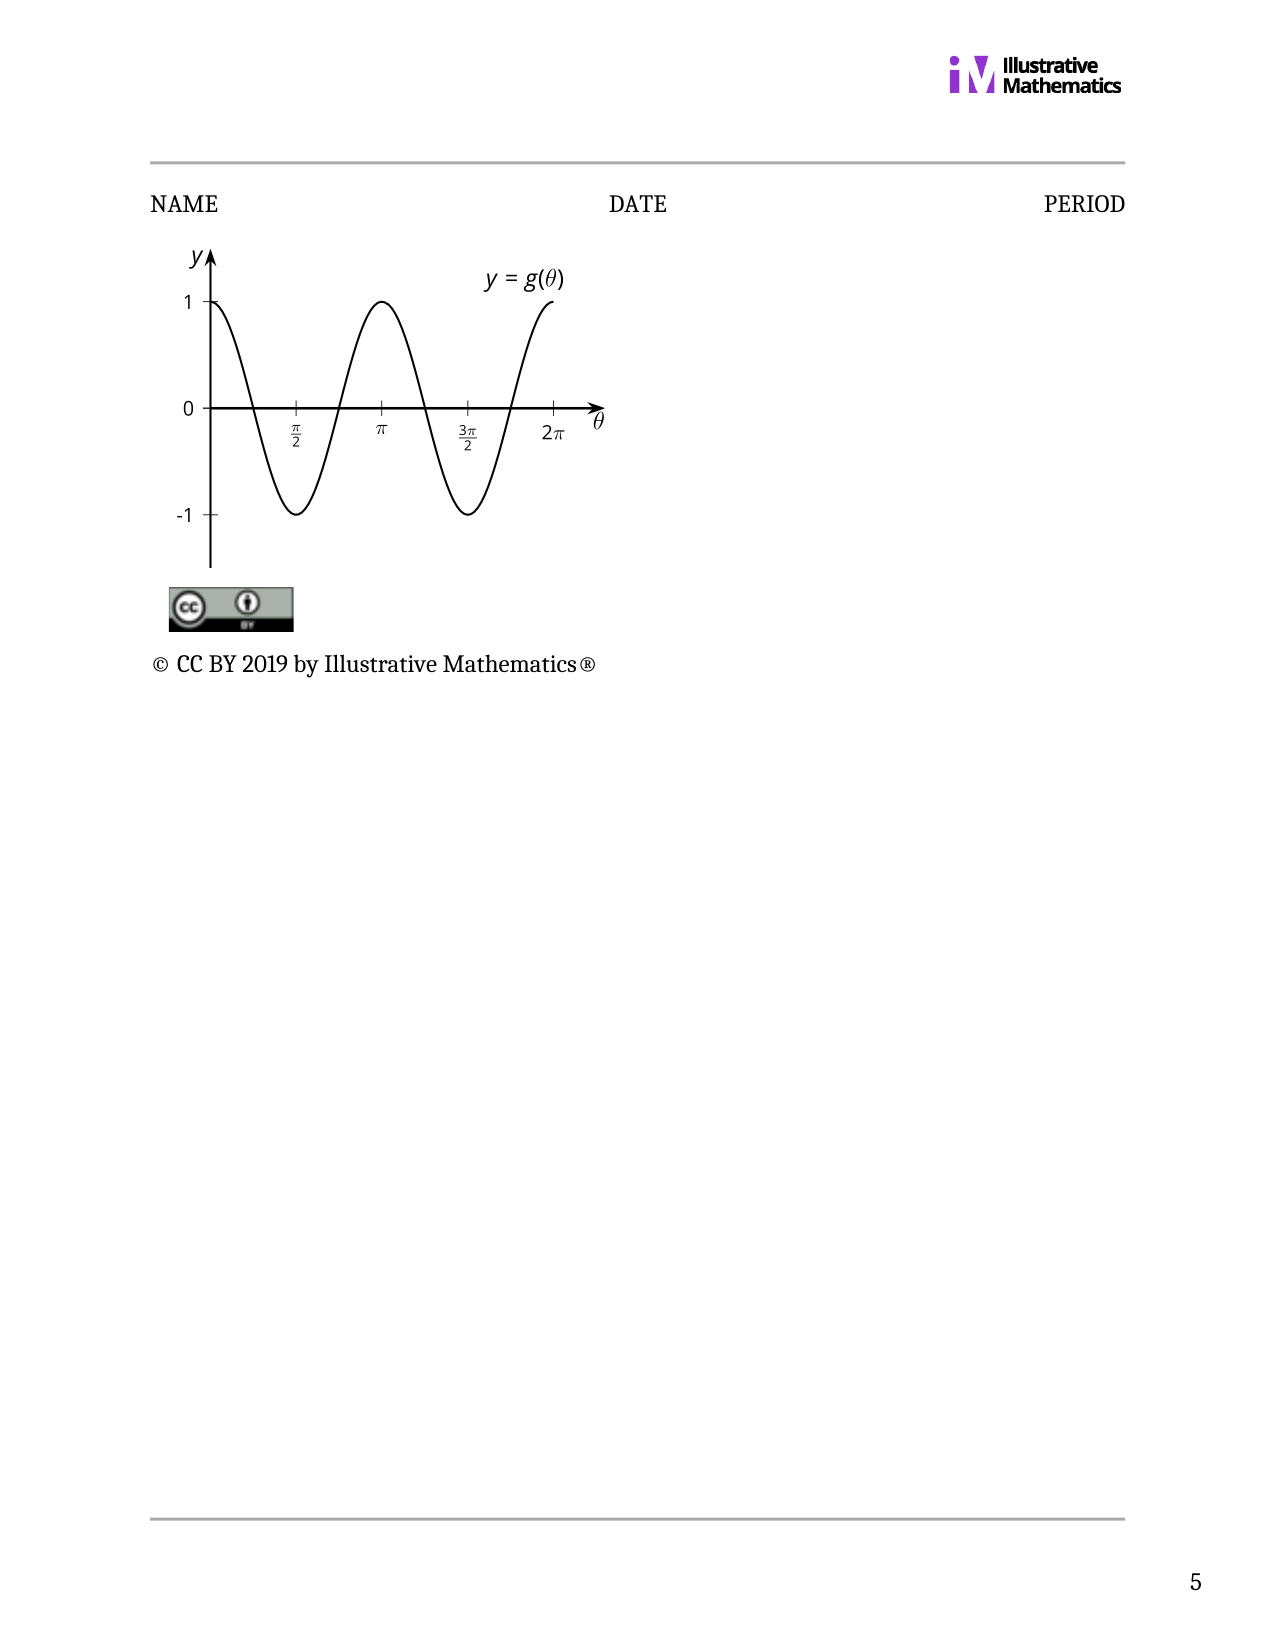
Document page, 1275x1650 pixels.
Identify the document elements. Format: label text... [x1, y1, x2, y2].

picture [949, 55, 1121, 93]
text © CC BY 2019 by Illustrative Mathematics® [150, 650, 1125, 679]
picture [168, 247, 606, 569]
picture [168, 587, 294, 632]
